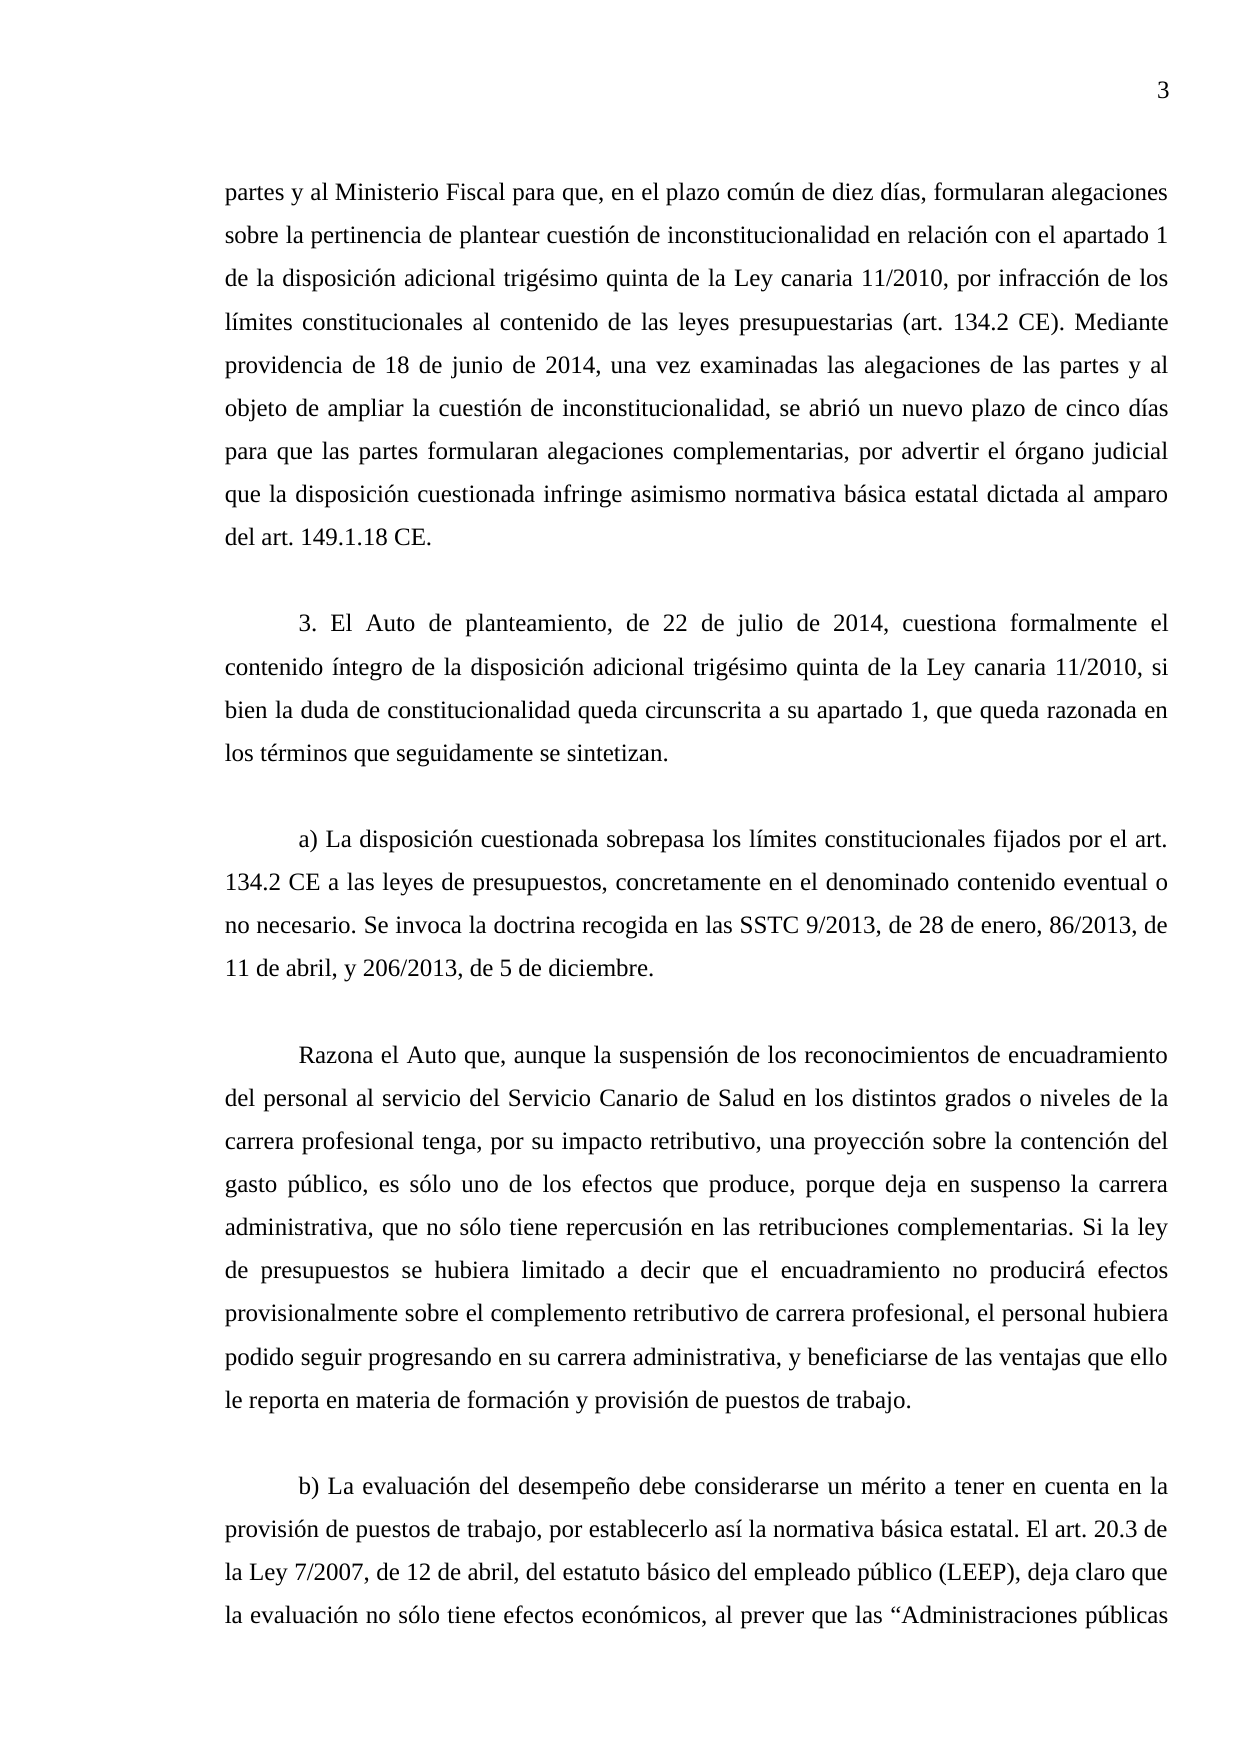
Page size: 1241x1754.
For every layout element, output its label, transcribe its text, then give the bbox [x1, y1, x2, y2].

text a) La disposición cuestionada sobrepasa los límites constitucionales fijados por el art. 134.2 CE a las leyes de presupuestos, concretamente en el denominado contenido eventual o no necesario. Se invoca la doctrina recogida en las SSTC 9/2013, de 28 de enero, 86/2013, de 11 de abril, y 206/2013, de 5 de diciembre. [224, 824, 1169, 982]
text Razona el Auto que, aunque la suspensión de los reconocimientos de encuadramiento del personal al servicio del Servicio Canario de Salud en los distintos grados o niveles de la carrera profesional tenga, por su impacto retributivo, una proyección sobre la contención del gasto público, es sólo uno de los efectos que produce, porque deja en suspenso la carrera administrativa, que no sólo tiene repercusión en las retribuciones complementarias. Si la ley de presupuestos se hubiera limitado a decir que el encuadramiento no producirá efectos provisionalmente sobre el complemento retributivo de carrera profesional, el personal hubiera podido seguir progresando en su carrera administrativa, y beneficiarse de las ventajas que ello le reporta en materia de formación y provisión de puestos de trabajo. [224, 1040, 1169, 1413]
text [224, 177, 1169, 551]
text 3. El Auto de planteamiento, de 22 de julio de 2014, cuestiona formalmente el contenido íntegro de la disposición adicional trigésimo quinta de la Ley canaria 11/2010, si bien la duda de constitucionalidad queda circunscrita a su apartado 1, que queda razonada en los términos que seguidamente se sintetizan. [224, 608, 1169, 767]
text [224, 1471, 1169, 1629]
